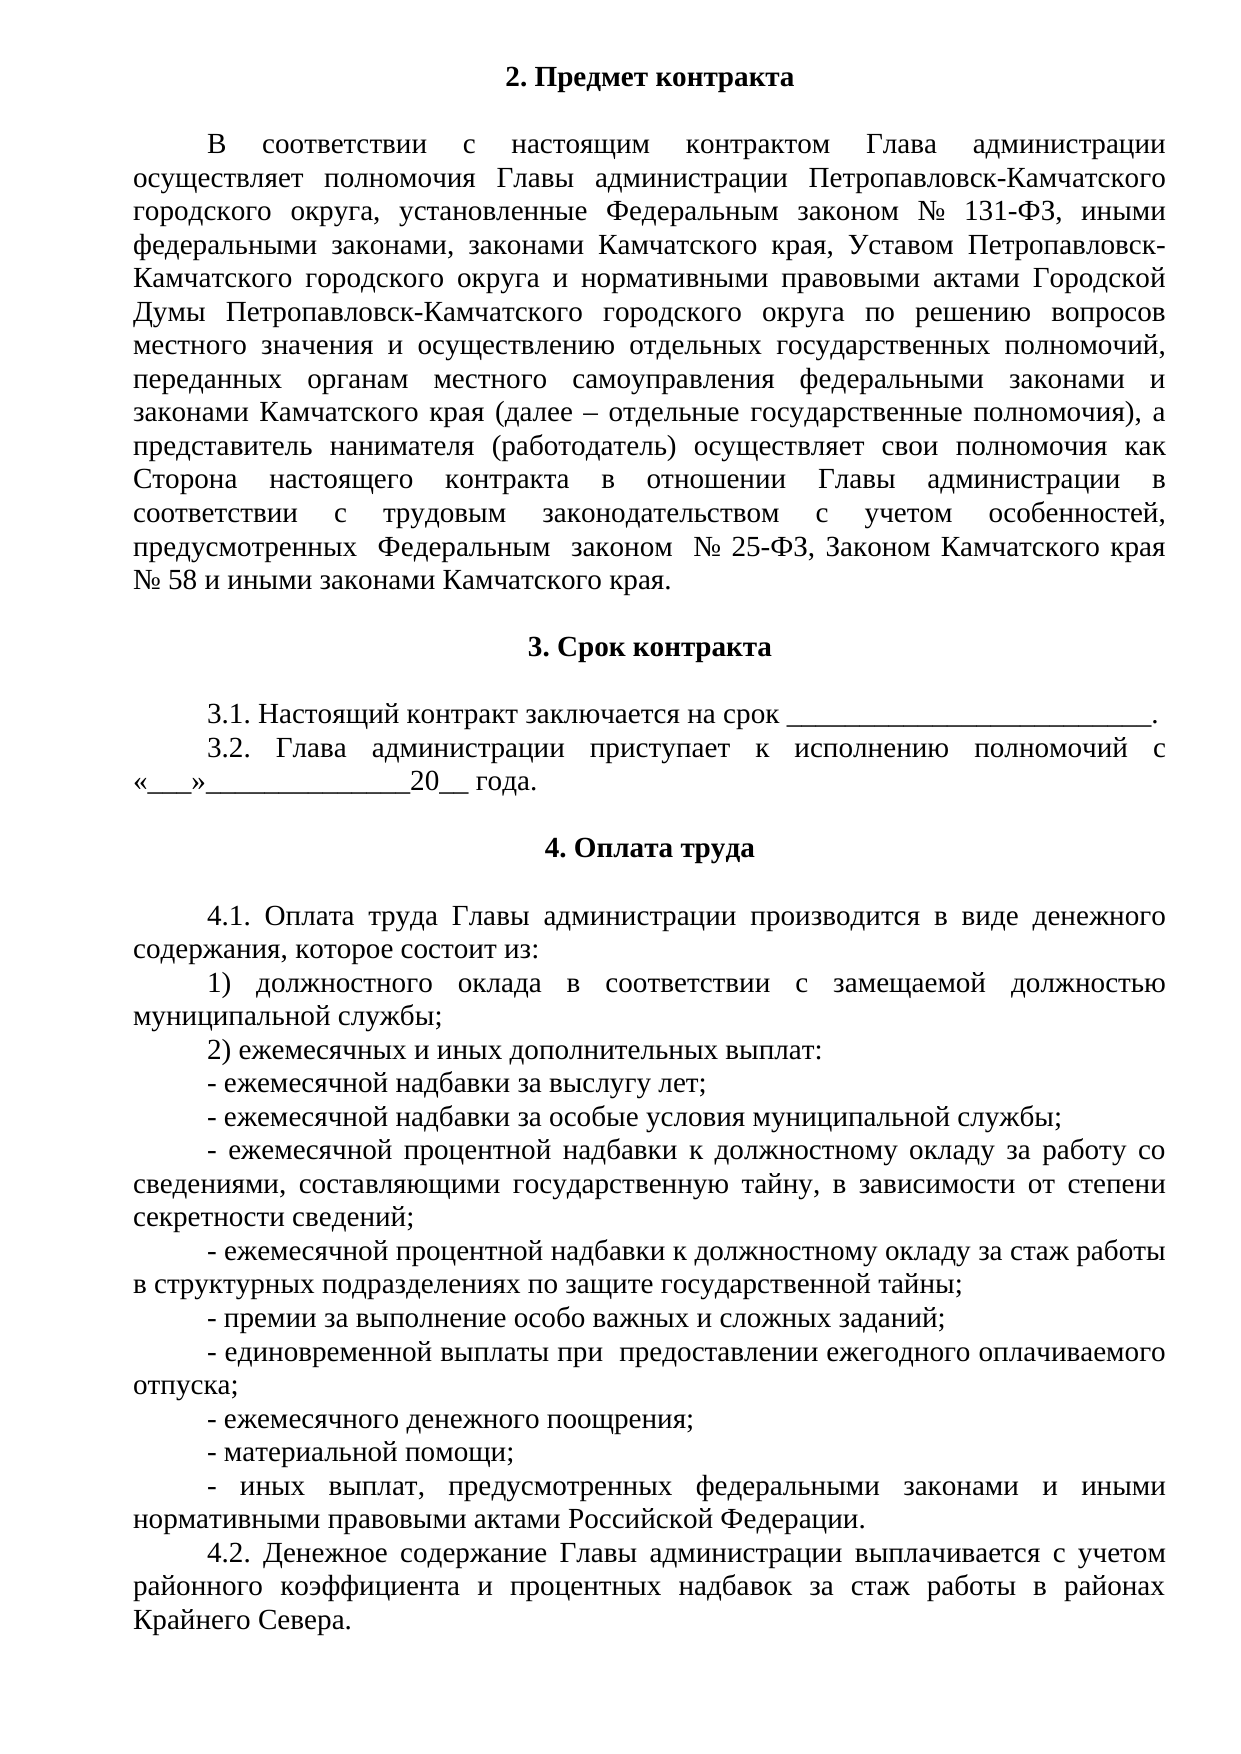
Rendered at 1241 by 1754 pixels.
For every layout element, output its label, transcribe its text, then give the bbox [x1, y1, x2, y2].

text - ежемесячной надбавки за выслугу лет; [133, 1065, 1167, 1099]
text - ежемесячной процентной надбавки к должностному окладу за стаж работы в структурных подразделениях по защите государственной тайны; [133, 1233, 1167, 1300]
text - ежемесячной надбавки за особые условия муниципальной службы; [133, 1099, 1167, 1132]
text 2) ежемесячных и иных дополнительных выплат: [133, 1032, 1167, 1065]
text - материальной помощи; [133, 1434, 1167, 1468]
text - единовременной выплаты при предоставлении ежегодного оплачиваемого отпуска; [133, 1334, 1167, 1401]
text 4.2. Денежное содержание Главы администрации выплачивается с учетом районного коэффициента и процентных надбавок за стаж работы в районах Крайнего Севера. [133, 1535, 1167, 1636]
text 3.1. Настоящий контракт заключается на срок _________________________. [133, 696, 1167, 730]
text В соответствии с настоящим контрактом Глава администрации осуществляет полномочия Главы администрации Петропавловск-Камчатского городского округа, установленные Федеральным законом № 131-ФЗ, иными федеральными законами, законами Камчатского края, Уставом Петропавловск-Камчатского городского округа и нормативными правовыми актами Городской Думы Петропавловск-Камчатского городского округа по решению вопросов местного значения и осуществлению отдельных государственных полномочий, переданных органам местного самоуправления федеральными законами и законами Камчатского края (далее – отдельные государственные полномочия), а представитель нанимателя (работодатель) осуществляет свои полномочия как Сторона настоящего контракта в отношении Главы администрации в соответствии с трудовым законодательством с учетом особенностей, предусмотренных Федеральным законом № 25-ФЗ, Законом Камчатского края № 58 и иными законами Камчатского края. [133, 126, 1167, 596]
text - ежемесячной процентной надбавки к должностному окладу за работу со сведениями, составляющими государственную тайну, в зависимости от степени секретности сведений; [133, 1132, 1167, 1233]
text 3.2. Глава администрации приступает к исполнению полномочий с «___»______________20__ года. [133, 730, 1167, 797]
text 2. Предмет контракта [133, 59, 1167, 93]
text 3. Срок контракта [133, 629, 1167, 663]
text - премии за выполнение особо важных и сложных заданий; [133, 1300, 1167, 1334]
text - иных выплат, предусмотренных федеральными законами и иными нормативными правовыми актами Российской Федерации. [133, 1468, 1167, 1535]
text 4.1. Оплата труда Главы администрации производится в виде денежного содержания, которое состоит из: [133, 898, 1167, 965]
text 1) должностного оклада в соответствии с замещаемой должностью муниципальной службы; [133, 965, 1167, 1032]
text 4. Оплата труда [133, 831, 1167, 864]
text - ежемесячного денежного поощрения; [133, 1401, 1167, 1434]
